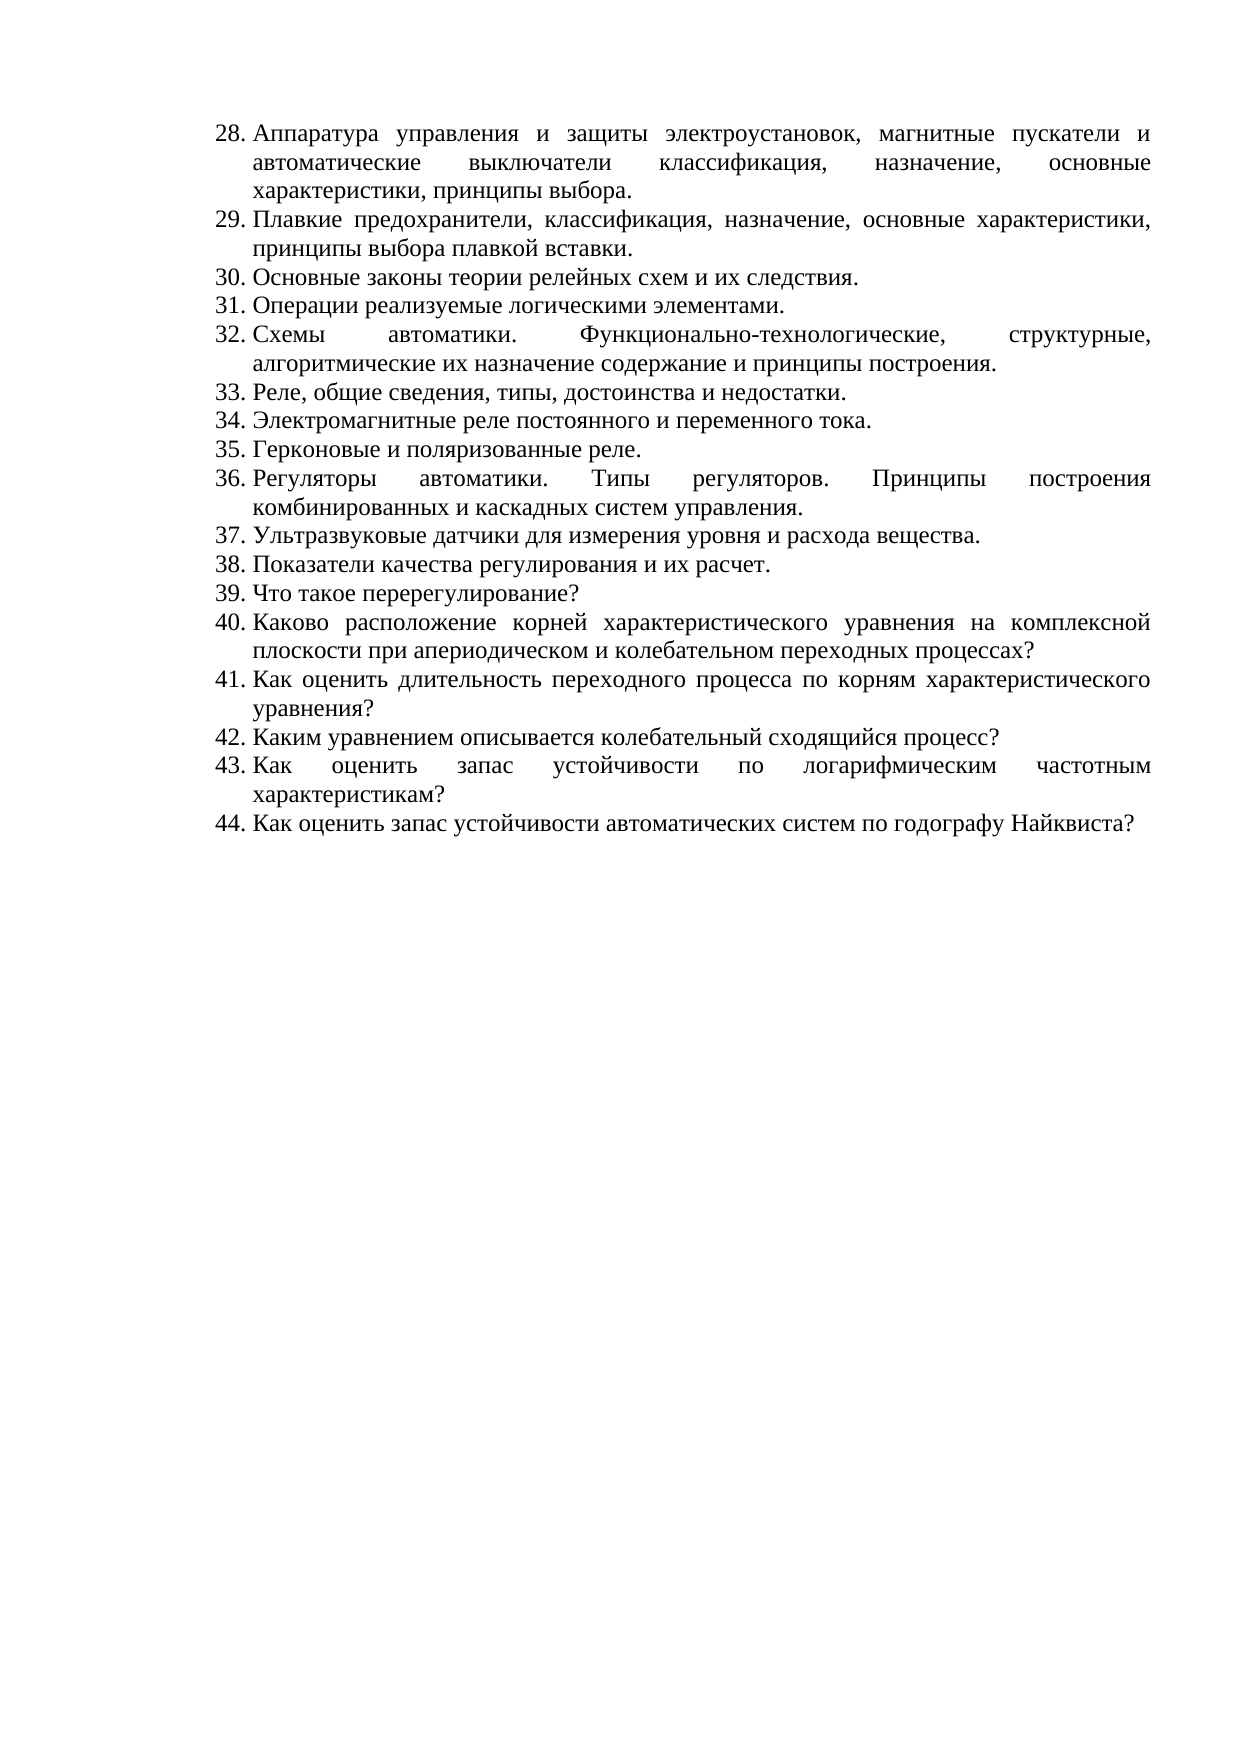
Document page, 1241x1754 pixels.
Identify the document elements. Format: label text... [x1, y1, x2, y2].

list Основные законы теории релейных схем и их следствия. [215, 262, 1152, 291]
list Аппаратура управления и защиты электроустановок, магнитные пускатели и автоматические выключатели классификация, назначение, основные характеристики, принципы выбора. [215, 118, 1152, 204]
list Схемы автоматики. Функционально-технологические, структурные, алгоритмические их назначение содержание и принципы построения. [215, 319, 1152, 377]
list Операции реализуемые логическими элементами. [215, 291, 1152, 319]
list Каково расположение корней характеристического уравнения на комплексной плоскости при апериодическом и колебательном переходных процессах? [215, 607, 1152, 664]
list Герконовые и поляризованные реле. [215, 434, 1152, 463]
list Что такое перерегулирование? [215, 578, 1152, 607]
list Регуляторы автоматики. Типы регуляторов. Принципы построения комбинированных и каскадных систем управления. [215, 463, 1152, 521]
list Реле, общие сведения, типы, достоинства и недостатки. [215, 377, 1152, 406]
list Показатели качества регулирования и их расчет. [215, 549, 1152, 578]
list Каким уравнением описывается колебательный сходящийся процесс? [215, 722, 1152, 751]
list Плавкие предохранители, классификация, назначение, основные характеристики, принципы выбора плавкой вставки. [215, 204, 1152, 262]
list Ультразвуковые датчики для измерения уровня и расхода вещества. [215, 521, 1152, 549]
list Как оценить длительность переходного процесса по корням характеристического уравнения? [215, 664, 1152, 722]
list Как оценить запас устойчивости автоматических систем по годографу Найквиста? [215, 808, 1152, 837]
list Электромагнитные реле постоянного и переменного тока. [215, 406, 1152, 434]
list Как оценить запас устойчивости по логарифмическим частотным характеристикам? [215, 751, 1152, 808]
